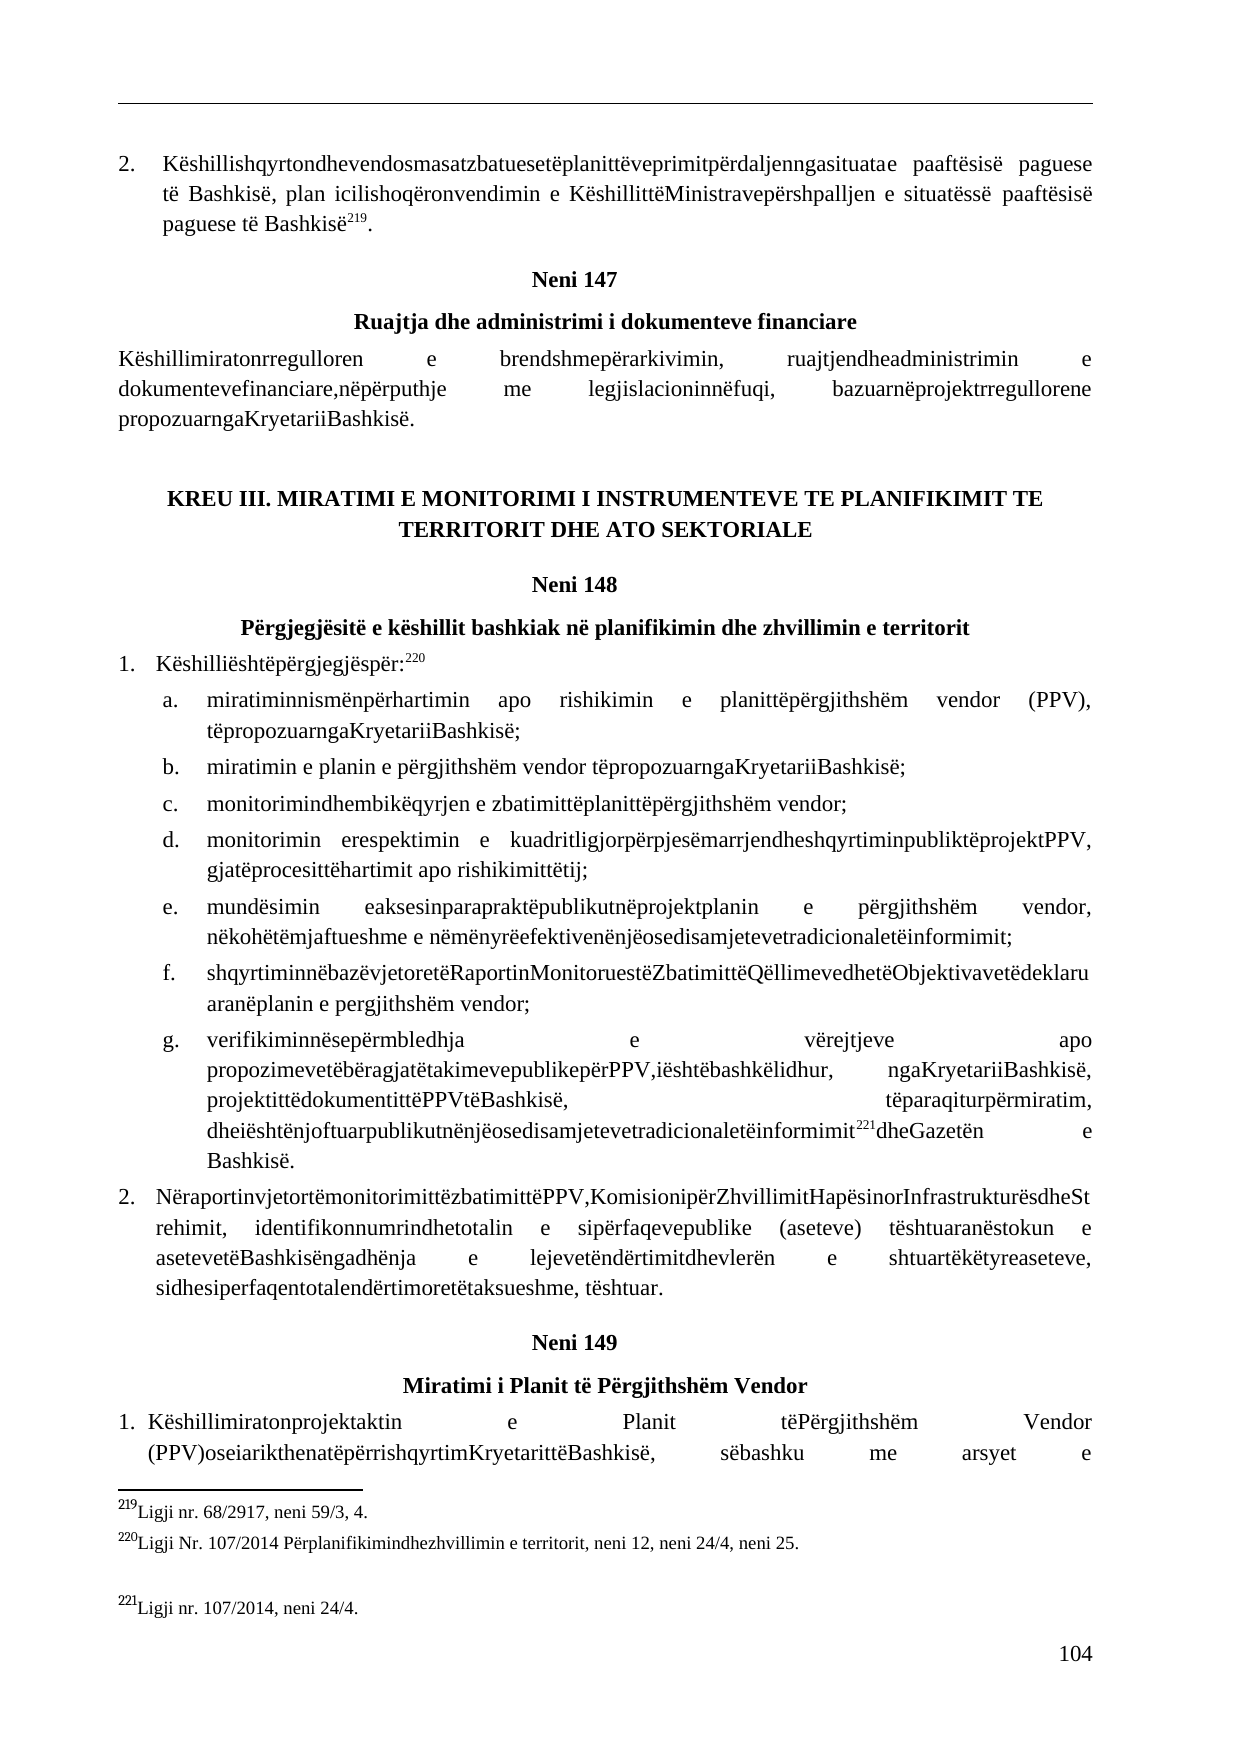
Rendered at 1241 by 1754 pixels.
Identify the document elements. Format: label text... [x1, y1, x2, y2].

list verifikiminnësepërmbledhja e vërejtjeve apo propozimevetëbëragjatëtakimevepublikepërPPV,iështëbashkëlidhur, ngaKryetariiBashkisë, projektittëdokumentittëPPVtëBashkisë, tëparaqiturpërmiratim, dheiështënjoftuarpublikutnënjëosedisamjetevetradicionaletëinformimitdheGazetën e Bashkisë. [162, 1026, 1093, 1173]
list shqyrtiminnëbazëvjetoretëRaportinMonitoruestëZbatimittëQëllimevedhetëObjektivavetëdeklaruaranëplanin e pergjithshëm vendor; [162, 959, 1093, 1016]
subtitle KREU III. MIRATIMI E MONITORIMI I INSTRUMENTEVE TE PLANIFIKIMIT TE TERRITORIT DHE ATO SEKTORIALE [118, 485, 1093, 542]
list mundësimin eaksesinparapraktëpublikutnëprojektplanin e përgjithshëm vendor, nëkohëtëmjaftueshme e nëmënyrëefektivenënjëosedisamjetevetradicionaletëinformimit; [162, 893, 1093, 949]
list monitorimin erespektimin e kuadritligjorpërpjesëmarrjendheshqyrtiminpubliktëprojektPPV, gjatëprocesittëhartimit apo rishikimittëtij; [162, 826, 1093, 883]
list NëraportinvjetortëmonitorimittëzbatimittëPPV,KomisionipërZhvillimitHapësinorInfrastrukturësdheStrehimit, identifikonnumrindhetotalin e sipërfaqevepublike (aseteve) tështuaranëstokun e asetevetëBashkisëngadhënja e lejevetëndërtimitdhevlerën e shtuartëkëtyreaseteve, sidhesiperfaqentotalendërtimoretëtaksueshme, tështuar. [118, 1183, 1093, 1300]
subtitle Ruajtja dhe administrimi i dokumenteve financiare [118, 308, 1093, 335]
list miratimin e planin e përgjithshëm vendor tëpropozuarngaKryetariiBashkisë; [162, 753, 1093, 779]
list miratiminnismënpërhartimin apo rishikimin e planittëpërgjithshëm vendor (PPV), tëpropozuarngaKryetariiBashkisë; [162, 686, 1093, 743]
subtitle Miratimi i Planit të Përgjithshëm Vendor [118, 1372, 1093, 1398]
subtitle Përgjegjësitë e këshillit bashkiak në planifikimin dhe zhvillimin e territorit [118, 613, 1093, 640]
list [118, 1408, 1093, 1465]
list Këshillishqyrtondhevendosmasatzbatuesetëplanittëveprimitpërdaljenngasituatae paaftësisë paguese të Bashkisë, plan icilishoqëronvendimin e KëshillittëMinistravepërshpalljen e situatëssë paaftësisë paguese të Bashkisë. [118, 150, 1093, 237]
list monitorimindhembikëqyrjen e zbatimittëplanittëpërgjithshëm vendor; [162, 789, 1093, 816]
text Këshillimiratonrregulloren e brendshmepërarkivimin, ruajtjendheadministrimin e dokumentevefinanciare,nëpërputhje me legjislacioninnëfuqi, bazuarnëprojektrregullorene propozuarngaKryetariiBashkisë. [118, 345, 1093, 432]
list Këshilliështëpërgjegjëspër: [118, 650, 1093, 676]
